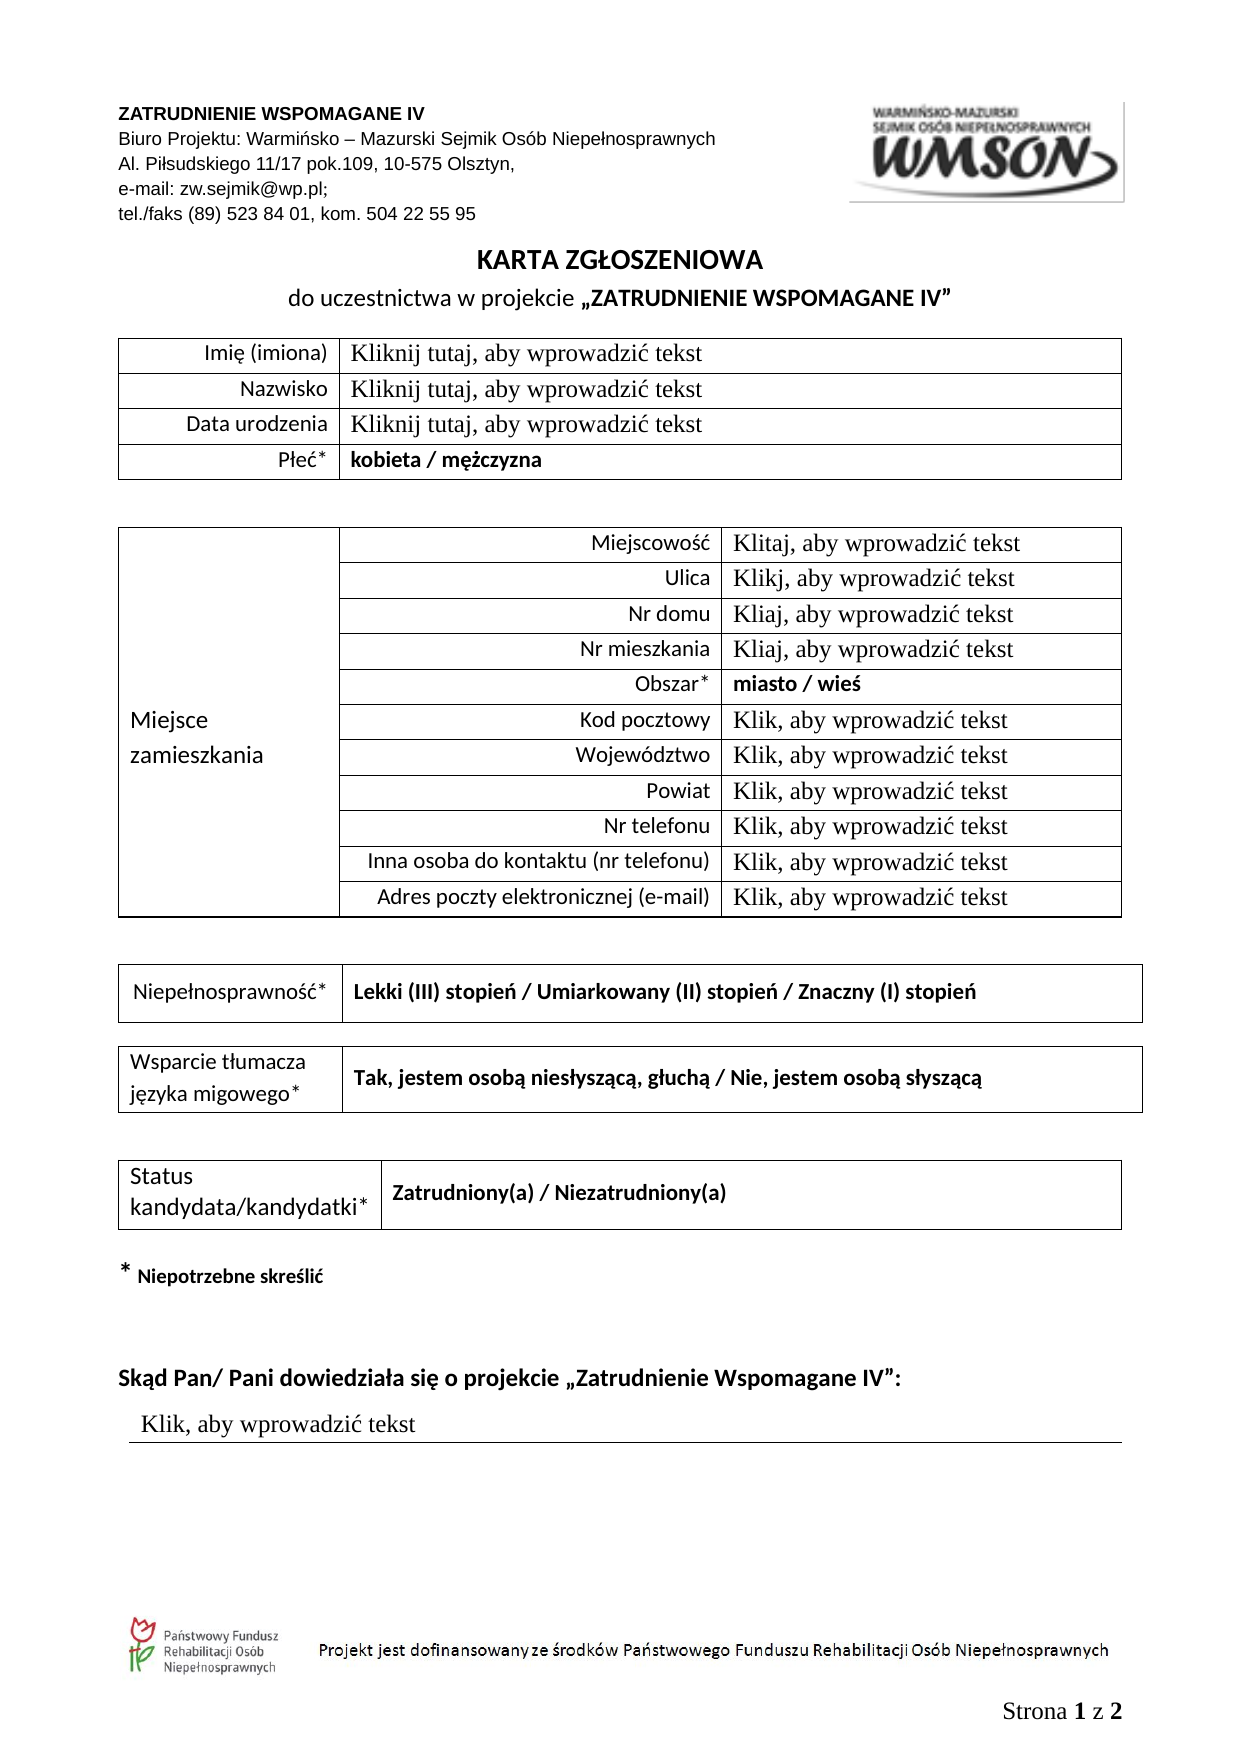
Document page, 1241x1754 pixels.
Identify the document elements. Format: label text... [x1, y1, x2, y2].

table_header [343, 1047, 1142, 1112]
table_cell Inna osoba do kontaktu (nr telefonu) [340, 847, 721, 881]
table_header Miejsce zamieszkania [119, 528, 339, 916]
table_cell Kod pocztowy [340, 705, 721, 739]
table_header [382, 1161, 1121, 1229]
picture [849, 102, 1127, 205]
table_header Status kandydata/kandydatki* [119, 1161, 381, 1229]
table_cell Województwo [340, 740, 721, 775]
table_cell Nr telefonu [340, 811, 721, 846]
table_header Niepełnosprawność* [119, 965, 342, 1022]
table_header Wsparcie tłumacza języka migowego* [119, 1047, 342, 1112]
table_cell Data urodzenia [119, 409, 339, 444]
table_cell Adres poczty elektronicznej (e-mail) [340, 882, 721, 916]
table_header Imię (imiona) [119, 339, 339, 373]
table_header [343, 965, 1142, 1022]
table_cell Obszar* [340, 670, 721, 704]
table_cell Powiat [340, 776, 721, 810]
table_cell Nr domu [340, 599, 721, 633]
table_cell [722, 670, 1121, 704]
text do uczestnictwa w projekcie „ZATRUDNIENIE WSPOMAGANE IV” [118, 282, 1122, 312]
text Skąd Pan/ Pani dowiedziała się o projekcie „Zatrudnienie Wspomagane IV”: [118, 1362, 1122, 1392]
text * Niepotrzebne skreślić [118, 1255, 1122, 1291]
table_cell Nr mieszkania [340, 634, 721, 668]
table_cell [340, 445, 1121, 479]
table_cell Nazwisko [119, 374, 339, 408]
table_cell Płeć* [119, 445, 339, 479]
table_cell Ulica [340, 563, 721, 598]
table_header Miejscowość [340, 528, 721, 562]
picture [119, 1603, 1123, 1697]
text KARTA ZGŁOSZENIOWA [118, 241, 1122, 276]
